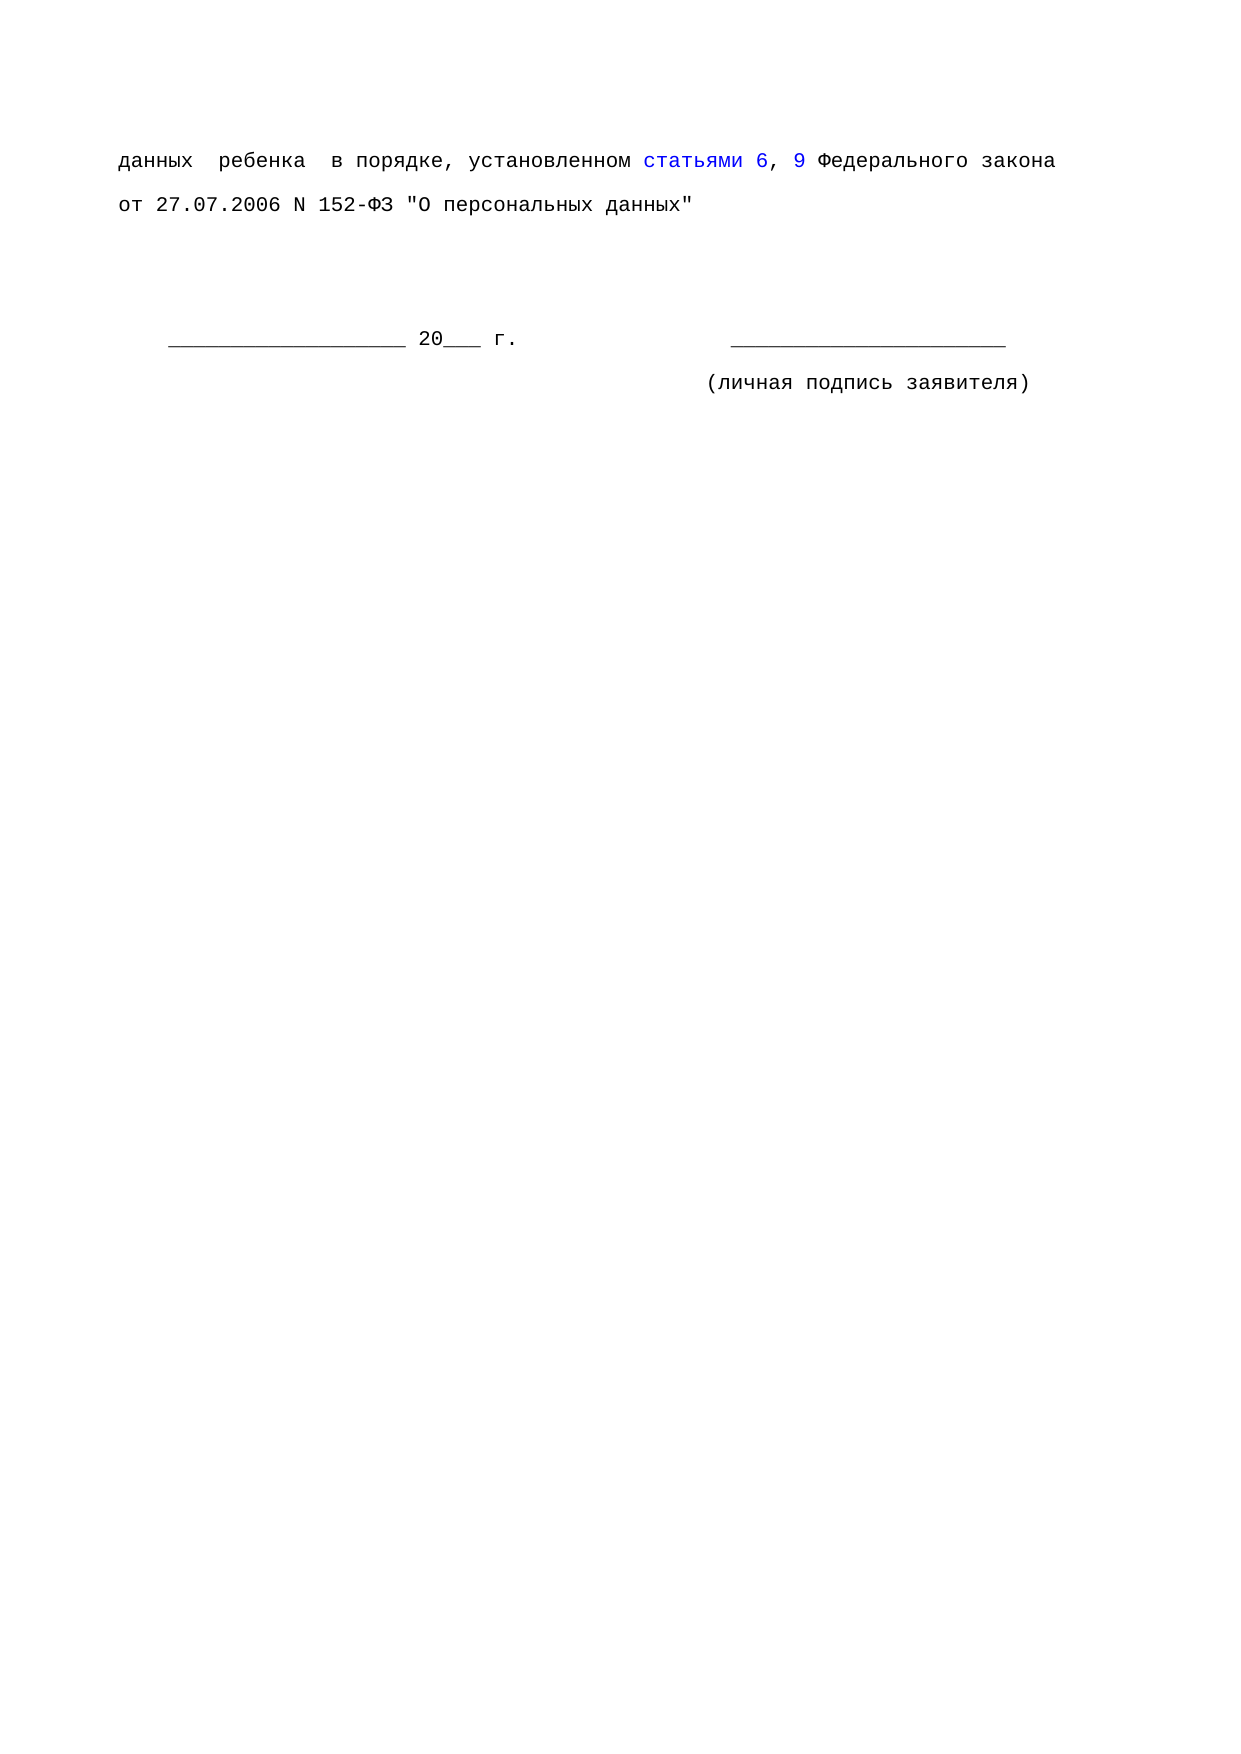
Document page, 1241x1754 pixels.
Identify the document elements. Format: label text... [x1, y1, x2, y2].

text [118, 328, 1181, 352]
text данных ребенка в порядке, установленном статьями 6, 9 Федерального закона [118, 150, 1181, 174]
text от 27.07.2006 N 152-ФЗ "О персональных данных" [118, 194, 1181, 218]
text (личная подпись заявителя) [118, 372, 1181, 396]
